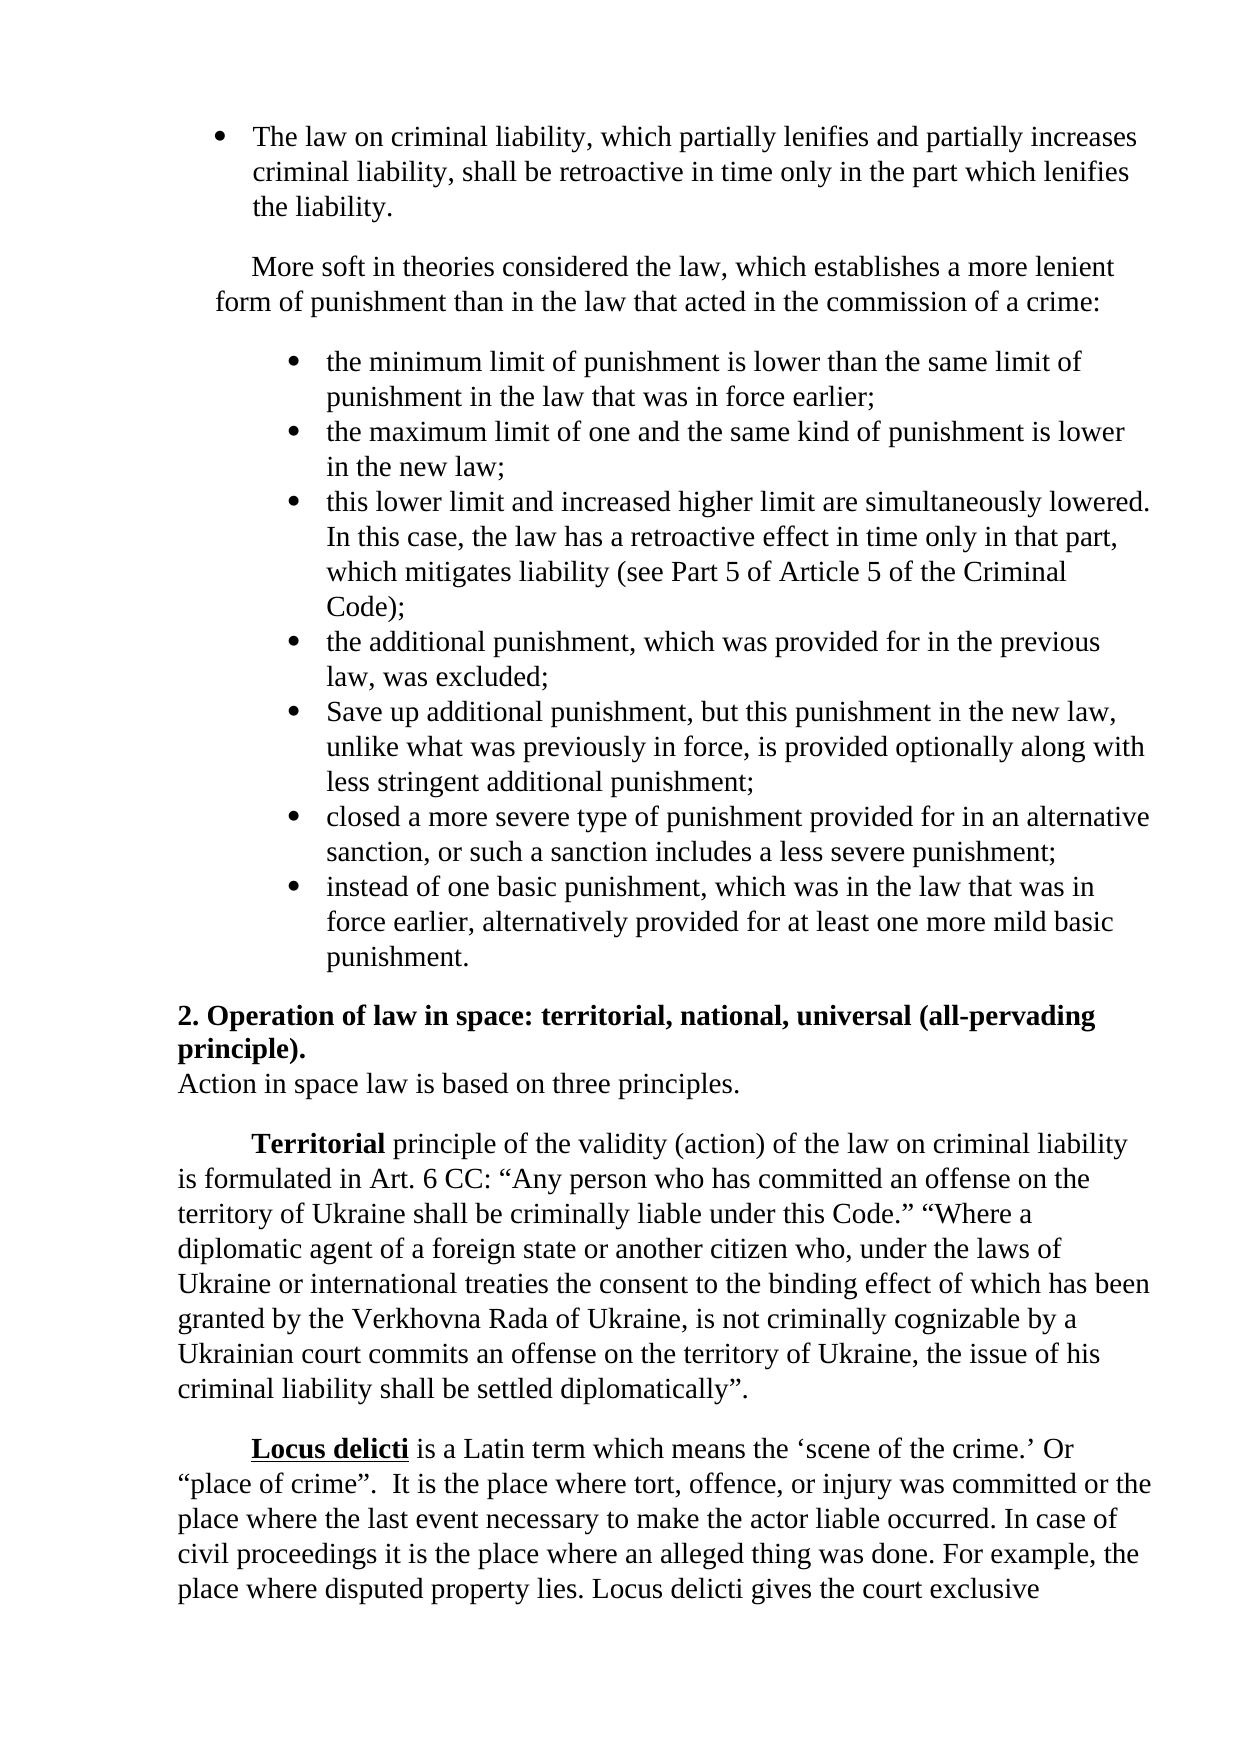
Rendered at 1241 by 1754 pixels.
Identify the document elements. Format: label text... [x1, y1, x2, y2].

text 2. Operation of law in space: territorial, national, universal (all-pervading principle). [177, 998, 1152, 1065]
text More soft in theories considered the law, which establishes a more lenient form of punishment than in the law that acted in the commission of a crime: [215, 248, 1152, 318]
text Territorial principle of the validity (action) of the law on criminal liability is formulated in Art. 6 CC: “Any person who has committed an offense on the shall be criminally liable under this Code.” “Where a diplomatic agent of a foreign state or another citizen who, under the laws of Ukraine or international treaties the consent to the binding effect of which has been granted by the Verkhovna Rada of Ukraine, is not criminally cognizable by a Ukrainian court commits an offense on the territory of Ukraine, the issue of his criminal liability shall be settled diplomatically”. [177, 1125, 1152, 1405]
list this lower limit and increased higher limit are simultaneously lowered. In this case, the law has a retroactive effect in time only in that part, which mitigates liability (see Part 5 of Article 5 of the Criminal Code); [288, 483, 1152, 623]
list Save up additional punishment, but this punishment in the new law, unlike what was previously in force, is provided optionally along with less stringent additional punishment; [288, 693, 1152, 798]
list the additional punishment, which was provided for in the previous law, was excluded; [288, 623, 1152, 693]
text Action in space law is based on three principles. [177, 1065, 1152, 1100]
list The law on criminal liability, which partially lenifies and partially increases criminal liability, shall be retroactive in time only in the part which lenifies the liability. [215, 118, 1152, 223]
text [177, 1500, 1152, 1605]
list the minimum limit of punishment is lower than the same limit of punishment in the law that was in force earlier; [288, 343, 1152, 413]
list instead of one basic punishment, which was in the law that was in force earlier, alternatively provided for at least one more mild basic punishment. [288, 868, 1152, 973]
list closed a more severe type of punishment provided for in an alternative sanction, or such a sanction includes a less severe punishment; [288, 798, 1152, 868]
list the maximum limit of one and the same kind of punishment is lower in the new law; [288, 413, 1152, 483]
